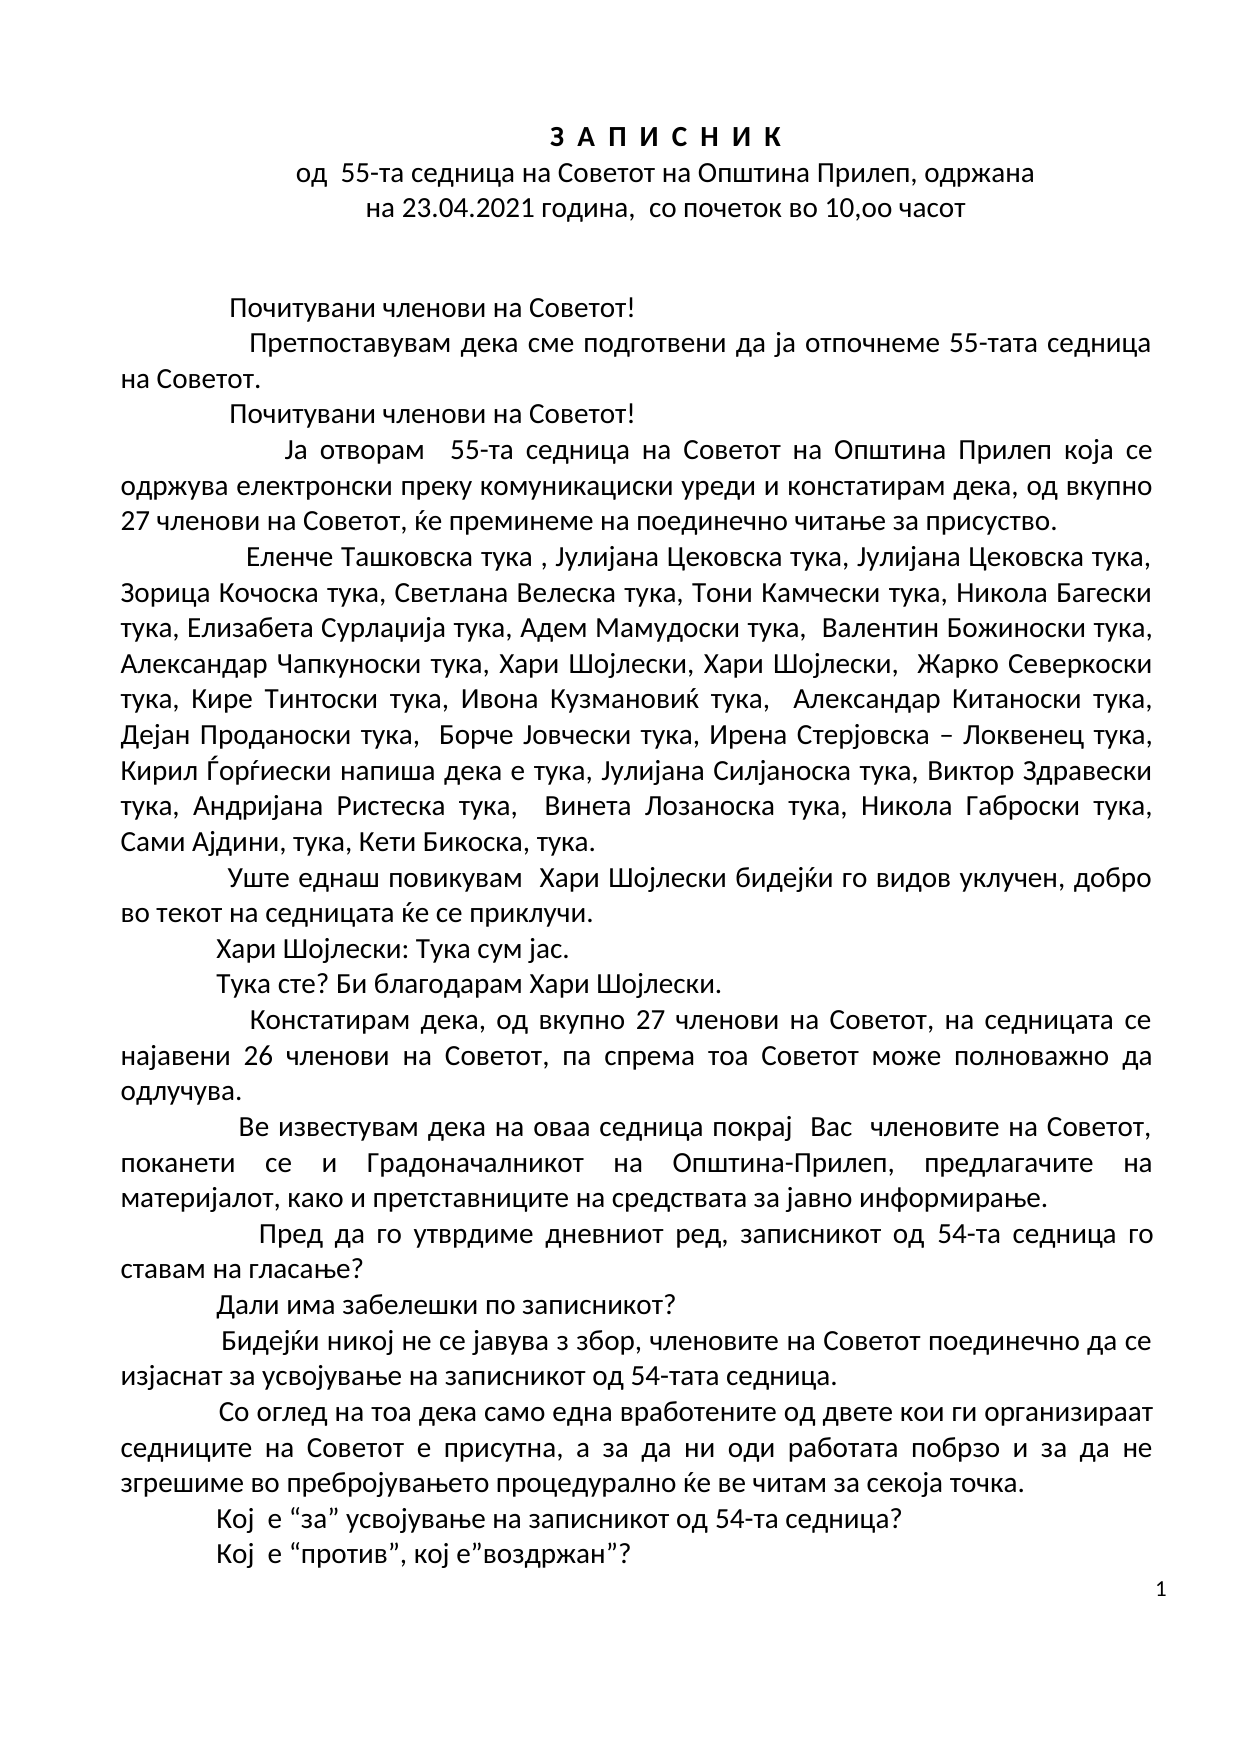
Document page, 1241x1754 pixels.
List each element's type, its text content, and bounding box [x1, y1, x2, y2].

text на 23.04.2021 година, со почеток во 10,oo часот [120, 189, 1154, 225]
text Ја отворам 55-та седница на Советот на Општина Прилеп која се одржува електронски преку комуникациски уреди и констатирам дека, од вкупно 27 членови на Советот, ќе преминеме на поединечно читање за присуство. [120, 431, 1154, 538]
text Дали има забелешки по записникот? [120, 1286, 1154, 1322]
text Хари Шојлески: Тука сум јас. [120, 930, 1154, 966]
text Констатирам дека, од вкупно 27 членови на Советот, на седницата се најавени 26 членови на Советот, па спрема тоа Советот може полноважно да одлучува. [120, 1001, 1154, 1108]
text Со оглед на тоа дека само една вработените од двете кои ги организираат седниците на Советот е присутна, а за да ни оди работата побрзо и за да не згрешиме во пребројувањето процедурално ќе ве читам за секоја точка. [120, 1393, 1154, 1500]
text од 55-та седница на Советот на Општина Прилеп, одржана [120, 154, 1154, 189]
text З А П И С Н И К [120, 118, 1154, 154]
text Уште еднаш повикувам Хари Шојлески бидејќи го видов уклучен, добро во текот на седницата ќе се приклучи. [120, 859, 1154, 930]
text Пред да го утврдиме дневниот ред, записникот од 54-та седница го ставам на гласање? [120, 1215, 1154, 1286]
text Почитувани членови на Советот! [120, 396, 1154, 431]
text Почитувани членови на Советот! [120, 289, 1154, 324]
text Кој е “против”, кој е”воздржан”? [120, 1536, 1154, 1571]
text Тука сте? Би благодарам Хари Шојлески. [120, 966, 1154, 1001]
text Ве известувам дека на оваа седница покрај Вас членовите на Советот, поканети се и Градоначалникот на Општина-Прилеп, предлагачите на материјалот, како и претставниците на средствата за јавно информирање. [120, 1108, 1154, 1215]
text Претпоставувам дека сме подготвени да ја отпочнеме 55-тата седница на Советот. [120, 324, 1154, 396]
text Еленче Ташковска тука , Јулијана Цековска тука, Јулијана Цековска тука, Зорица Кочоска тука, Светлана Велеска тука, Тони Камчески тука, Никола Багески тука, Елизабета Сурлаџија тука, Адем Мамудоски тука, Валентин Божиноски тука, Александар Чапкуноски тука, Хари Шојлески, Хари Шојлески, Жарко Северкоски тука, Кире Тинтоски тука, Ивона Кузмановиќ тука, Александар Китаноски тука, Дејан Проданоски тука, Борче Јовчески тука, Ирена Стерјовска – Локвенец тука, Кирил Ѓорѓиески напиша дека е тука, Јулијана Силјаноска тука, Виктор Здравески тука, Андријана Ристеска тука, Винета Лозаноска тука, Никола Габроски тука, Сами Ајдини, тука, Кети Бикоска, тука. [120, 538, 1154, 859]
text Бидејќи никој не се јавува з збор, членовите на Советот поединечно да се изјаснат за усвојување на записникот од 54-тата седница. [120, 1322, 1154, 1393]
text Кој е “за” усвојување на записникот од 54-та седница? [120, 1500, 1154, 1536]
